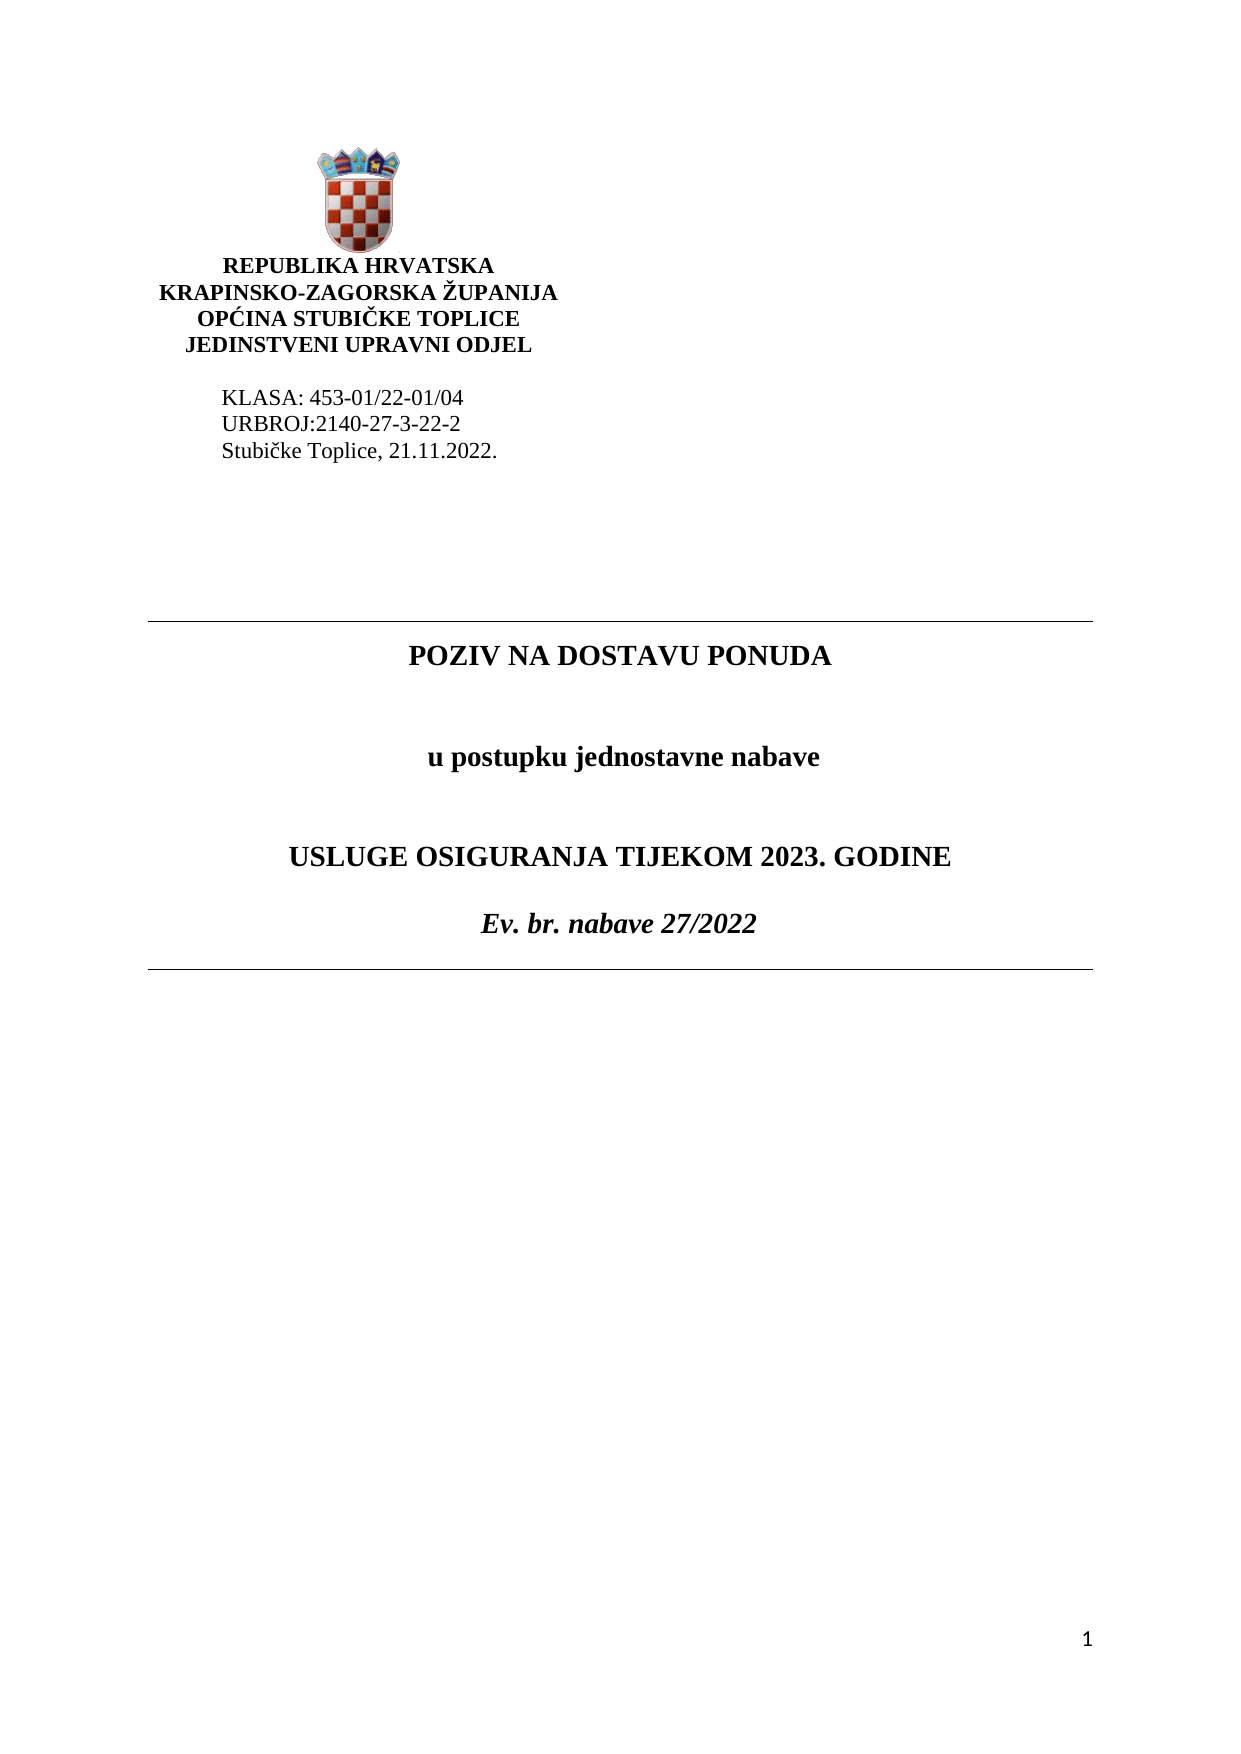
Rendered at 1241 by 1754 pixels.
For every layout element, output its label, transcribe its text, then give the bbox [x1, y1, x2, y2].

text USLUGE OSIGURANJA TIJEKOM 2023. GODINE [148, 839, 1093, 873]
text URBROJ:2140-27-3-22-2 [221, 410, 1093, 437]
text POZIV NA DOSTAVU PONUDA [148, 638, 1093, 672]
picture [317, 147, 400, 253]
text Stubičke Toplice, 21.11.2022. [221, 437, 1093, 463]
table_header REPUBLIKA HRVATSKA KRAPINSKO-ZAGORSKA ŽUPANIJA OPĆINA STUBIČKE TOPLICE JEDINSTVENI UPRAVNI ODJEL [148, 148, 569, 358]
text Ev. br. nabave 27/2022 [148, 907, 1093, 940]
text u postupku jednostavne nabave [148, 739, 1093, 772]
text KLASA: 453-01/22-01/04 [221, 384, 1093, 410]
